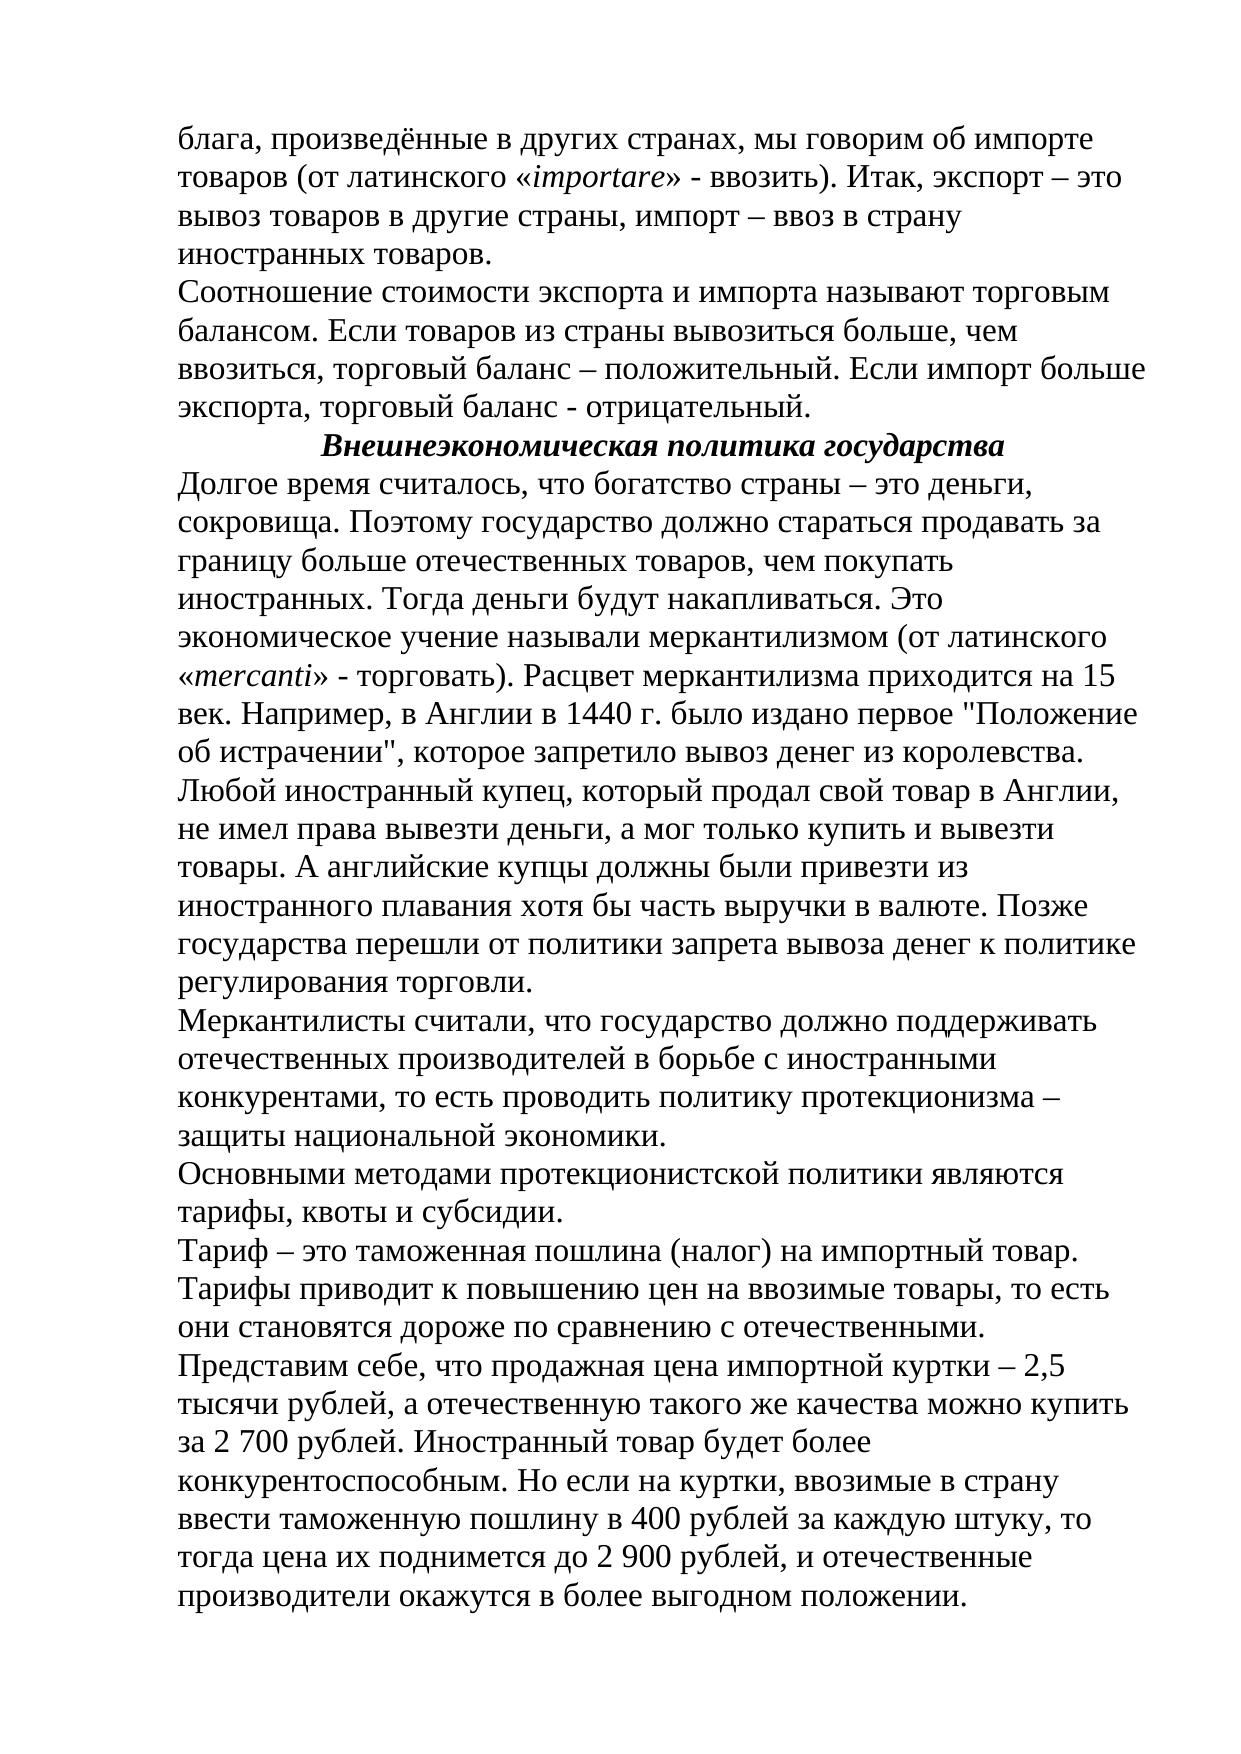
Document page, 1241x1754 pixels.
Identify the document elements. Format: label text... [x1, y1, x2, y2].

text Основными методами протекционистской политики являются тарифы, квоты и субсидии. [177, 1153, 1152, 1230]
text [177, 118, 1152, 271]
text Внешнеэкономическая политика государства [177, 425, 1152, 463]
text Тариф – это таможенная пошлина (налог) на импортный товар. Тарифы приводит к повышению цен на ввозимые товары, то есть они становятся дороже по сравнению с отечественными. Представим себе, что продажная цена импортной куртки – 2,5 тысячи рублей, а отечественную такого же качества можно купить за 2 700 рублей. Иностранный товар будет более конкурентоспособным. Но если на куртки, ввозимые в страну ввести таможенную пошлину в 400 рублей за каждую штуку, то тогда цена их поднимется до 2 900 рублей, и отечественные производители окажутся в более выгодном положении. [177, 1230, 1152, 1613]
text Меркантилисты считали, что государство должно поддерживать отечественных производителей в борьбе с иностранными конкурентами, то есть проводить политику протекционизма – защиты национальной экономики. [177, 1000, 1152, 1153]
text Долгое время считалось, что богатство страны – это деньги, сокровища. Поэтому государство должно стараться продавать за границу больше отечественных товаров, чем покупать иностранных. Тогда деньги будут накапливаться. Это экономическое учение называли меркантилизмом (от латинского «mercanti» - торговать). Расцвет меркантилизма приходится на 15 век. Например, в Англии в 1440 г. было издано первое "Положение об истрачении", которое запретило вывоз денег из королевства. Любой иностранный купец, который продал свой товар в Англии, не имел права вывезти деньги, а мог только купить и вывезти товары. А английские купцы должны были привезти из иностранного плавания хотя бы часть выручки в валюте. Позже государства перешли от политики запрета вывоза денег к политике регулирования торговли. [177, 463, 1152, 1000]
text Соотношение стоимости экспорта и импорта называют торговым балансом. Если товаров из страны вывозиться больше, чем ввозиться, торговый баланс – положительный. Если импорт больше экспорта, торговый баланс - отрицательный. [177, 271, 1152, 425]
